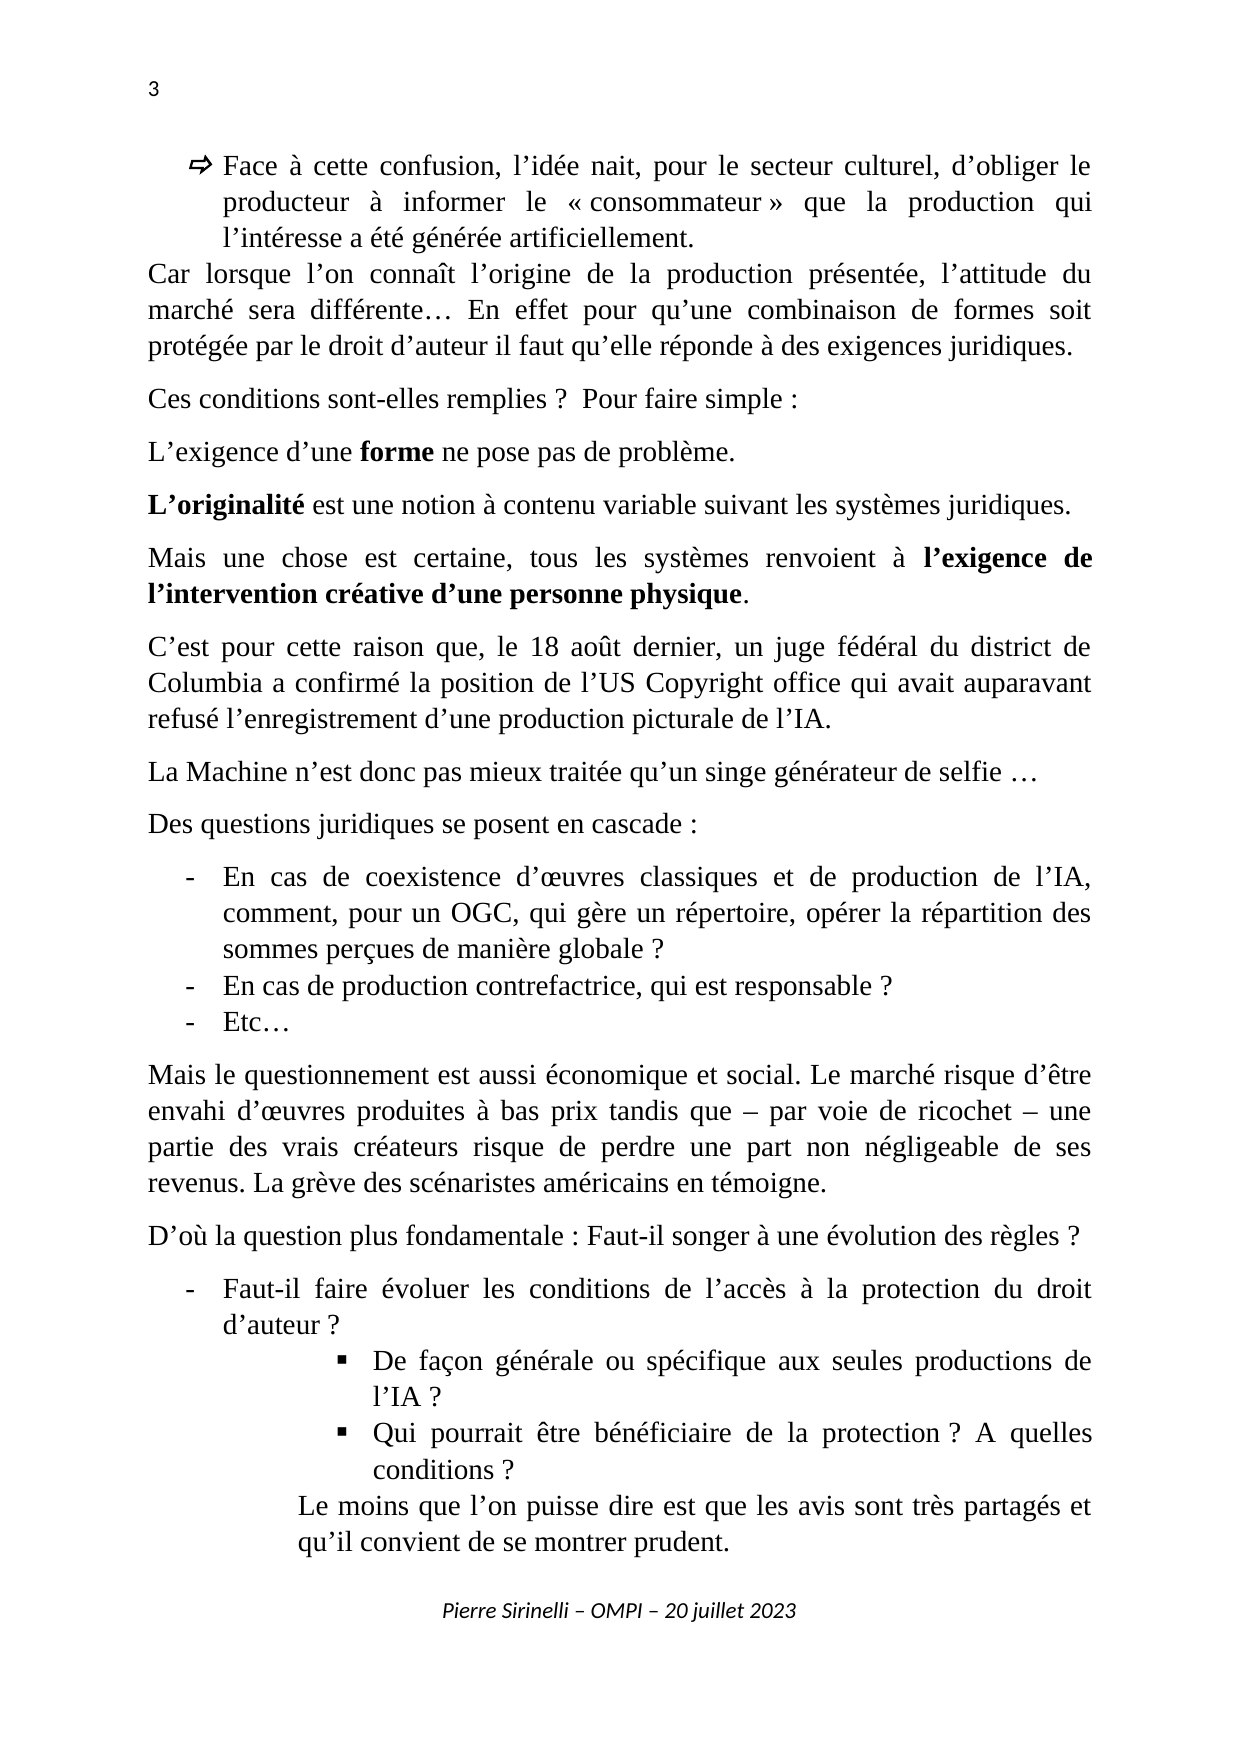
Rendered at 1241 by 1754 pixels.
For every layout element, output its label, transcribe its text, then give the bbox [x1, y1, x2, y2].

list De façon générale ou spécifique aux seules productions de l’IA ? [335, 1343, 1093, 1413]
text Car lorsque l’on connaît l’origine de la production présentée, l’attitude du marché sera différente… En effet pour qu’une combinaison de formes soit protégée par le droit d’auteur il faut qu’elle réponde à des exigences juridiques. [148, 256, 1093, 362]
list En cas de production contrefactrice, qui est responsable ? [185, 968, 1093, 1001]
text Mais le questionnement est aussi économique et social. Le marché risque d’être envahi d’œuvres produites à bas prix tandis que – par voie de ricochet – une partie des vrais créateurs risque de perdre une part non négligeable de ses revenus. La grève des scénaristes américains en témoigne. [148, 1057, 1093, 1199]
list Face à cette confusion, l’idée nait, pour le secteur culturel, d’obliger le producteur à informer le « consommateur » que la production qui l’intéresse a été générée artificiellement. [185, 148, 1093, 253]
text D’où la question plus fondamentale : Faut-il songer à une évolution des règles ? [148, 1218, 1093, 1252]
text L’exigence d’une forme ne pose pas de problème. [148, 434, 1093, 468]
text La Machine n’est donc pas mieux traitée qu’un singe générateur de selfie … [148, 754, 1093, 787]
text Ces conditions sont-elles remplies ? Pour faire simple : [148, 381, 1093, 415]
text L’originalité est une notion à contenu variable suivant les systèmes juridiques. [148, 487, 1093, 520]
list Qui pourrait être bénéficiaire de la protection ? A quelles conditions ? [335, 1416, 1093, 1485]
list Faut-il faire évoluer les conditions de l’accès à la protection du droit d’auteur ? [185, 1271, 1093, 1341]
text Des questions juridiques se posent en cascade : [148, 807, 1093, 840]
list En cas de coexistence d’œuvres classiques et de production de l’IA, comment, pour un OGC, qui gère un répertoire, opérer la répartition des sommes perçues de manière globale ? [185, 859, 1093, 965]
text Le moins que l’on puisse dire est que les avis sont très partagés et qu’il convient de se montrer prudent. [298, 1488, 1093, 1558]
list Etc… [185, 1004, 1093, 1037]
text C’est pour cette raison que, le 18 août dernier, un juge fédéral du district de Columbia a confirmé la position de l’US Copyright office qui avait auparavant refusé l’enregistrement d’une production picturale de l’IA. [148, 629, 1093, 734]
text Mais une chose est certaine, tous les systèmes renvoient à l’exigence de l’intervention créative d’une personne physique. [148, 540, 1093, 609]
